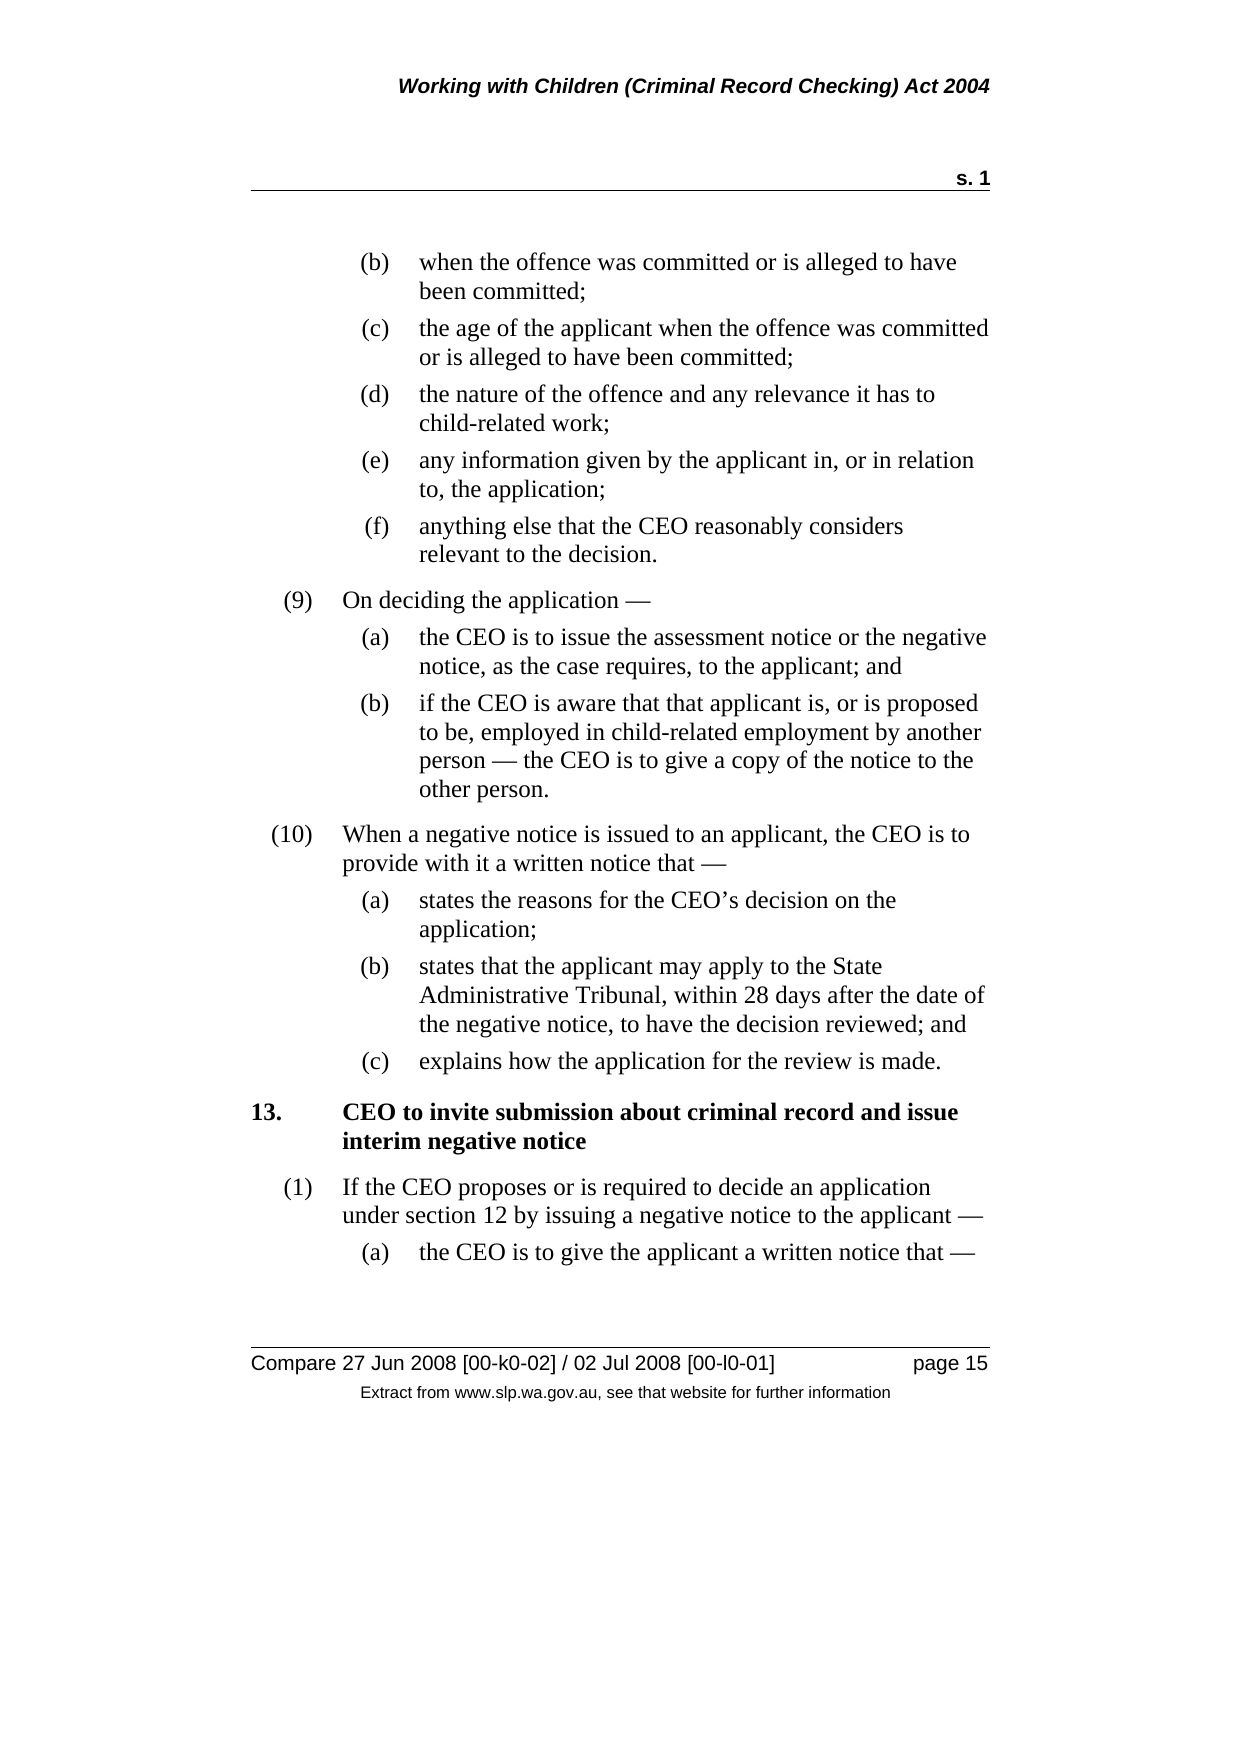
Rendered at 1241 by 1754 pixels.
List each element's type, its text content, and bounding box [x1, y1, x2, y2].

text (a) states the reasons for the CEO’s decision on the application; [251, 885, 990, 943]
text (a) the CEO is to give the applicant a written notice that — [251, 1237, 990, 1266]
text (f) anything else that the CEO reasonably considers relevant to the decision. [251, 511, 990, 568]
subtitle 13. CEO to invite submission about criminal record and issue interim negative notice [251, 1097, 990, 1155]
text (b) when the offence was committed or is alleged to have been committed; [251, 247, 990, 305]
text (b) if the CEO is aware that that applicant is, or is proposed to be, employed in child-related employment by another person — the CEO is to give a copy of the notice to the other person. [251, 688, 990, 803]
text (10) When a negative notice is issued to an applicant, the CEO is to provide with it a written notice that — [251, 819, 990, 877]
text (c) explains how the application for the review is made. [251, 1046, 990, 1074]
text (c) the age of the applicant when the offence was committed or is alleged to have been committed; [251, 313, 990, 371]
text (1) If the CEO proposes or is required to decide an application under section 12 by issuing a negative notice to the applicant — [251, 1172, 990, 1229]
text (9) On deciding the application — [251, 585, 990, 614]
text (b) states that the applicant may apply to the State Administrative Tribunal, within 28 days after the date of the negative notice, to have the decision reviewed; and [251, 951, 990, 1037]
text (a) the CEO is to issue the assessment notice or the negative notice, as the case requires, to the applicant; and [251, 622, 990, 679]
text (e) any information given by the applicant in, or in relation to, the application; [251, 445, 990, 502]
text (d) the nature of the offence and any relevance it has to child-related work; [251, 379, 990, 437]
